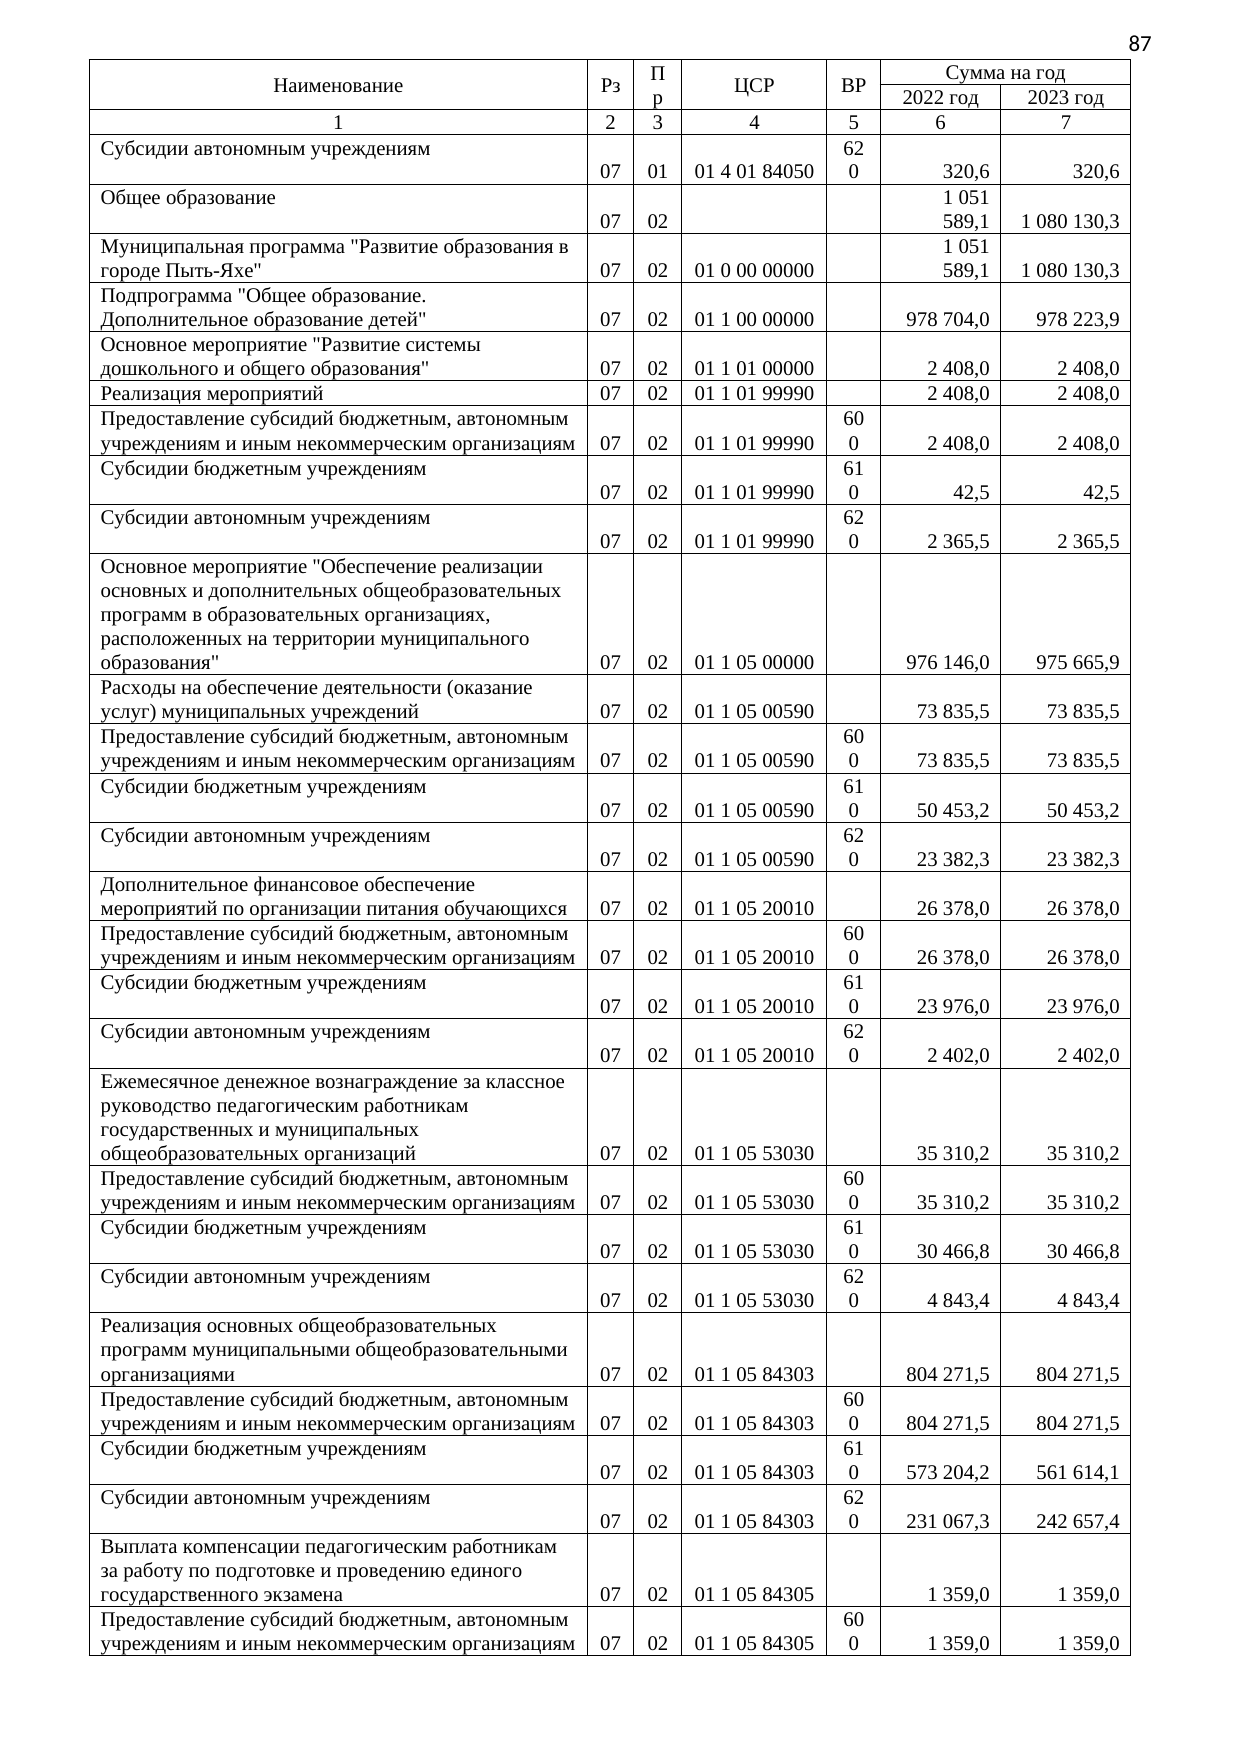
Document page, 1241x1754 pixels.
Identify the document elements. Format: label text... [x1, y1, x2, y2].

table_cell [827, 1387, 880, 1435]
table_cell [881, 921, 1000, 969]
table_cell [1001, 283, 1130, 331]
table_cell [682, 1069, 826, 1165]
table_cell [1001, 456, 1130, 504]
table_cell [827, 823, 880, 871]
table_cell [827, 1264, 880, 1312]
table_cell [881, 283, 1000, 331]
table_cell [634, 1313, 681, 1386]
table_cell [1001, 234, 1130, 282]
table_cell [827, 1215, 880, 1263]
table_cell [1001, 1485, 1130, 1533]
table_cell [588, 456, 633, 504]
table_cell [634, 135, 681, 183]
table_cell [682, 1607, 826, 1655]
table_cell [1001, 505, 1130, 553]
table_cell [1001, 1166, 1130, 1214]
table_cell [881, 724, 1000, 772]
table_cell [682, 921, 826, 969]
table_header ЦСР [682, 60, 826, 109]
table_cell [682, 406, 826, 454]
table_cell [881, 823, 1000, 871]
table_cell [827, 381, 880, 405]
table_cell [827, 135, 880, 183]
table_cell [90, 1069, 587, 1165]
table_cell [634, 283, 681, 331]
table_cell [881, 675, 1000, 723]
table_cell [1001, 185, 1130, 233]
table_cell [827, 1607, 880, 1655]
table_cell 2023 год [1001, 85, 1130, 109]
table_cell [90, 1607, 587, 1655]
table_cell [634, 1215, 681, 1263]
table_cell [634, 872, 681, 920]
table_cell 2 [588, 110, 633, 134]
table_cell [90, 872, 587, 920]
table_header Рз [588, 60, 633, 109]
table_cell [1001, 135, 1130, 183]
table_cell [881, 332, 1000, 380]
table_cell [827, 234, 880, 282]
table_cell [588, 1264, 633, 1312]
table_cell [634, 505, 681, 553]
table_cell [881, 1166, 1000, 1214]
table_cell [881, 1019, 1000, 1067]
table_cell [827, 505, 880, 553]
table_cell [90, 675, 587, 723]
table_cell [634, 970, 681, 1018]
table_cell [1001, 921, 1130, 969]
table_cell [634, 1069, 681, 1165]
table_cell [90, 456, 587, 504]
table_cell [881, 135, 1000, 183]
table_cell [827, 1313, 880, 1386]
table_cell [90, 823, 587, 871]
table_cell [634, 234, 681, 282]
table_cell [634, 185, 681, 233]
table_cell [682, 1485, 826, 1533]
table_header Пр [634, 60, 681, 109]
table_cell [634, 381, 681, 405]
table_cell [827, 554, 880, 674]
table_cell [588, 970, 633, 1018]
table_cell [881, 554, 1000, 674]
table_cell 1 [90, 110, 587, 134]
table_cell 7 [1001, 110, 1130, 134]
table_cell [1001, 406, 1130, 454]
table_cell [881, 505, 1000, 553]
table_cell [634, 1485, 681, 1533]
table_cell 6 [881, 110, 1000, 134]
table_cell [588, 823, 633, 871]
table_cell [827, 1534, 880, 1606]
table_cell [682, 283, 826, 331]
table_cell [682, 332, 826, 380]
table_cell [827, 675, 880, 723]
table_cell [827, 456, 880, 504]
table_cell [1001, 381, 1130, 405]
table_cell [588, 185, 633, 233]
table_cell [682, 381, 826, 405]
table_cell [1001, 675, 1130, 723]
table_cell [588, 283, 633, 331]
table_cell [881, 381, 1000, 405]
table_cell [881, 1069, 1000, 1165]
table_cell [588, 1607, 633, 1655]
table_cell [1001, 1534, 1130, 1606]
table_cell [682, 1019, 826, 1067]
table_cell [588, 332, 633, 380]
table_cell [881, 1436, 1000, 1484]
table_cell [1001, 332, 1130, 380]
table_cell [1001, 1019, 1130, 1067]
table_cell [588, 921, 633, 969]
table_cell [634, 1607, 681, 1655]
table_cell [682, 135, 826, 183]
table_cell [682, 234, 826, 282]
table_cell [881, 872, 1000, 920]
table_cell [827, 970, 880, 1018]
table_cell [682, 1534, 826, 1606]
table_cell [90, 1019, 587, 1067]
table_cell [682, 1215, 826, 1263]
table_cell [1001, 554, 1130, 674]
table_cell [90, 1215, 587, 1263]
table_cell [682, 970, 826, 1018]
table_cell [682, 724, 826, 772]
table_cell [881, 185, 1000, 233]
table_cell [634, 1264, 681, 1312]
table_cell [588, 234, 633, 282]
table_cell 3 [634, 110, 681, 134]
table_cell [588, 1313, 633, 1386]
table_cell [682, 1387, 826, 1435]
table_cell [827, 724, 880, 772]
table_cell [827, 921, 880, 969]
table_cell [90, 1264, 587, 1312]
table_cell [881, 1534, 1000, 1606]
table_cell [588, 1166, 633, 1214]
table_cell 4 [682, 110, 826, 134]
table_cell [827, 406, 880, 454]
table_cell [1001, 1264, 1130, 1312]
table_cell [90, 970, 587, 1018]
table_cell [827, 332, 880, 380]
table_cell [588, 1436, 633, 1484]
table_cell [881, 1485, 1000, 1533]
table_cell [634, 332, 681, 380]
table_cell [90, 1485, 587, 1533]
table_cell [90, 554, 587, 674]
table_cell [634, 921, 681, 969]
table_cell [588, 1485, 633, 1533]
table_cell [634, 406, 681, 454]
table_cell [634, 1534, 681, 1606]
table_cell 5 [827, 110, 880, 134]
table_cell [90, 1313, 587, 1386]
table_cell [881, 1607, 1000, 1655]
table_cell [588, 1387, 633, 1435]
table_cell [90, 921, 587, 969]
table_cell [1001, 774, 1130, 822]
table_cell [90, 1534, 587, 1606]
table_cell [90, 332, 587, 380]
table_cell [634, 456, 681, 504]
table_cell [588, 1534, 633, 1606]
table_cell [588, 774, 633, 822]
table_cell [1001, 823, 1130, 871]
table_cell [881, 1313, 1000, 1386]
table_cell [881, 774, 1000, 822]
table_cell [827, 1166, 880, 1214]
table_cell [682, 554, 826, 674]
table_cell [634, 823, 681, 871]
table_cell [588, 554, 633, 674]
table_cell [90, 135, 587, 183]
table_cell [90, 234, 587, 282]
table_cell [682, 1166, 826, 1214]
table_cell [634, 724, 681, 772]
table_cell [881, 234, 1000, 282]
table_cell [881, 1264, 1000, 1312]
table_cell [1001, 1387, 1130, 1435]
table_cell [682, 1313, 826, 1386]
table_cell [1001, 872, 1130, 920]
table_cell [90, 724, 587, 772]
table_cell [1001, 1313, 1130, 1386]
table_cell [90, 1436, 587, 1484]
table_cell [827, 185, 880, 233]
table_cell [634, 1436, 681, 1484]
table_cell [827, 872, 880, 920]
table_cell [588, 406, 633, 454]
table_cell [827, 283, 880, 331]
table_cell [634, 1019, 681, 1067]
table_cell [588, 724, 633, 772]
table_header Наименование [90, 60, 587, 109]
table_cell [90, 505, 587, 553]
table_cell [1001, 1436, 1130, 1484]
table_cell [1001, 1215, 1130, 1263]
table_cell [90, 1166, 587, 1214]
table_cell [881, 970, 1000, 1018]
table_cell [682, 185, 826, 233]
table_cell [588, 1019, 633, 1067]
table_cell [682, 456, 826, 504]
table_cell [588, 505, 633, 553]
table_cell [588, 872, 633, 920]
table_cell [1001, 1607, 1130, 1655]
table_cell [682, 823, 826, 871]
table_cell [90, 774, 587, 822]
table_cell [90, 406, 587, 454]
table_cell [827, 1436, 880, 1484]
table_cell 2022 год [881, 85, 1000, 109]
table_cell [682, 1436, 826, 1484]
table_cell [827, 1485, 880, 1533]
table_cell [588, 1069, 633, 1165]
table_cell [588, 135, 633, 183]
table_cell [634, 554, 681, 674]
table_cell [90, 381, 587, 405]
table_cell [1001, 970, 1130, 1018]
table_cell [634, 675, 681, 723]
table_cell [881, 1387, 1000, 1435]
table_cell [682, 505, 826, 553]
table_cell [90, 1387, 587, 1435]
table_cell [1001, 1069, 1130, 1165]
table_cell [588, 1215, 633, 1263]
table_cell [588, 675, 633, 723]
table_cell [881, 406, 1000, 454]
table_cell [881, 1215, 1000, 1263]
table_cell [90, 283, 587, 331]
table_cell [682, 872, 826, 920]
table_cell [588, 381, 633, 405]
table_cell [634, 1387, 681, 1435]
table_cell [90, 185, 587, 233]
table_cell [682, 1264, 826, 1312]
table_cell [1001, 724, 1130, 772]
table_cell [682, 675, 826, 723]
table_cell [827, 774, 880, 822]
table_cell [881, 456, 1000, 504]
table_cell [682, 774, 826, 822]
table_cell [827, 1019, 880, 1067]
table_header ВР [827, 60, 880, 109]
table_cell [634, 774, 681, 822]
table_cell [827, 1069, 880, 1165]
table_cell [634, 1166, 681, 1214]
table_header Сумма на год [881, 60, 1130, 84]
